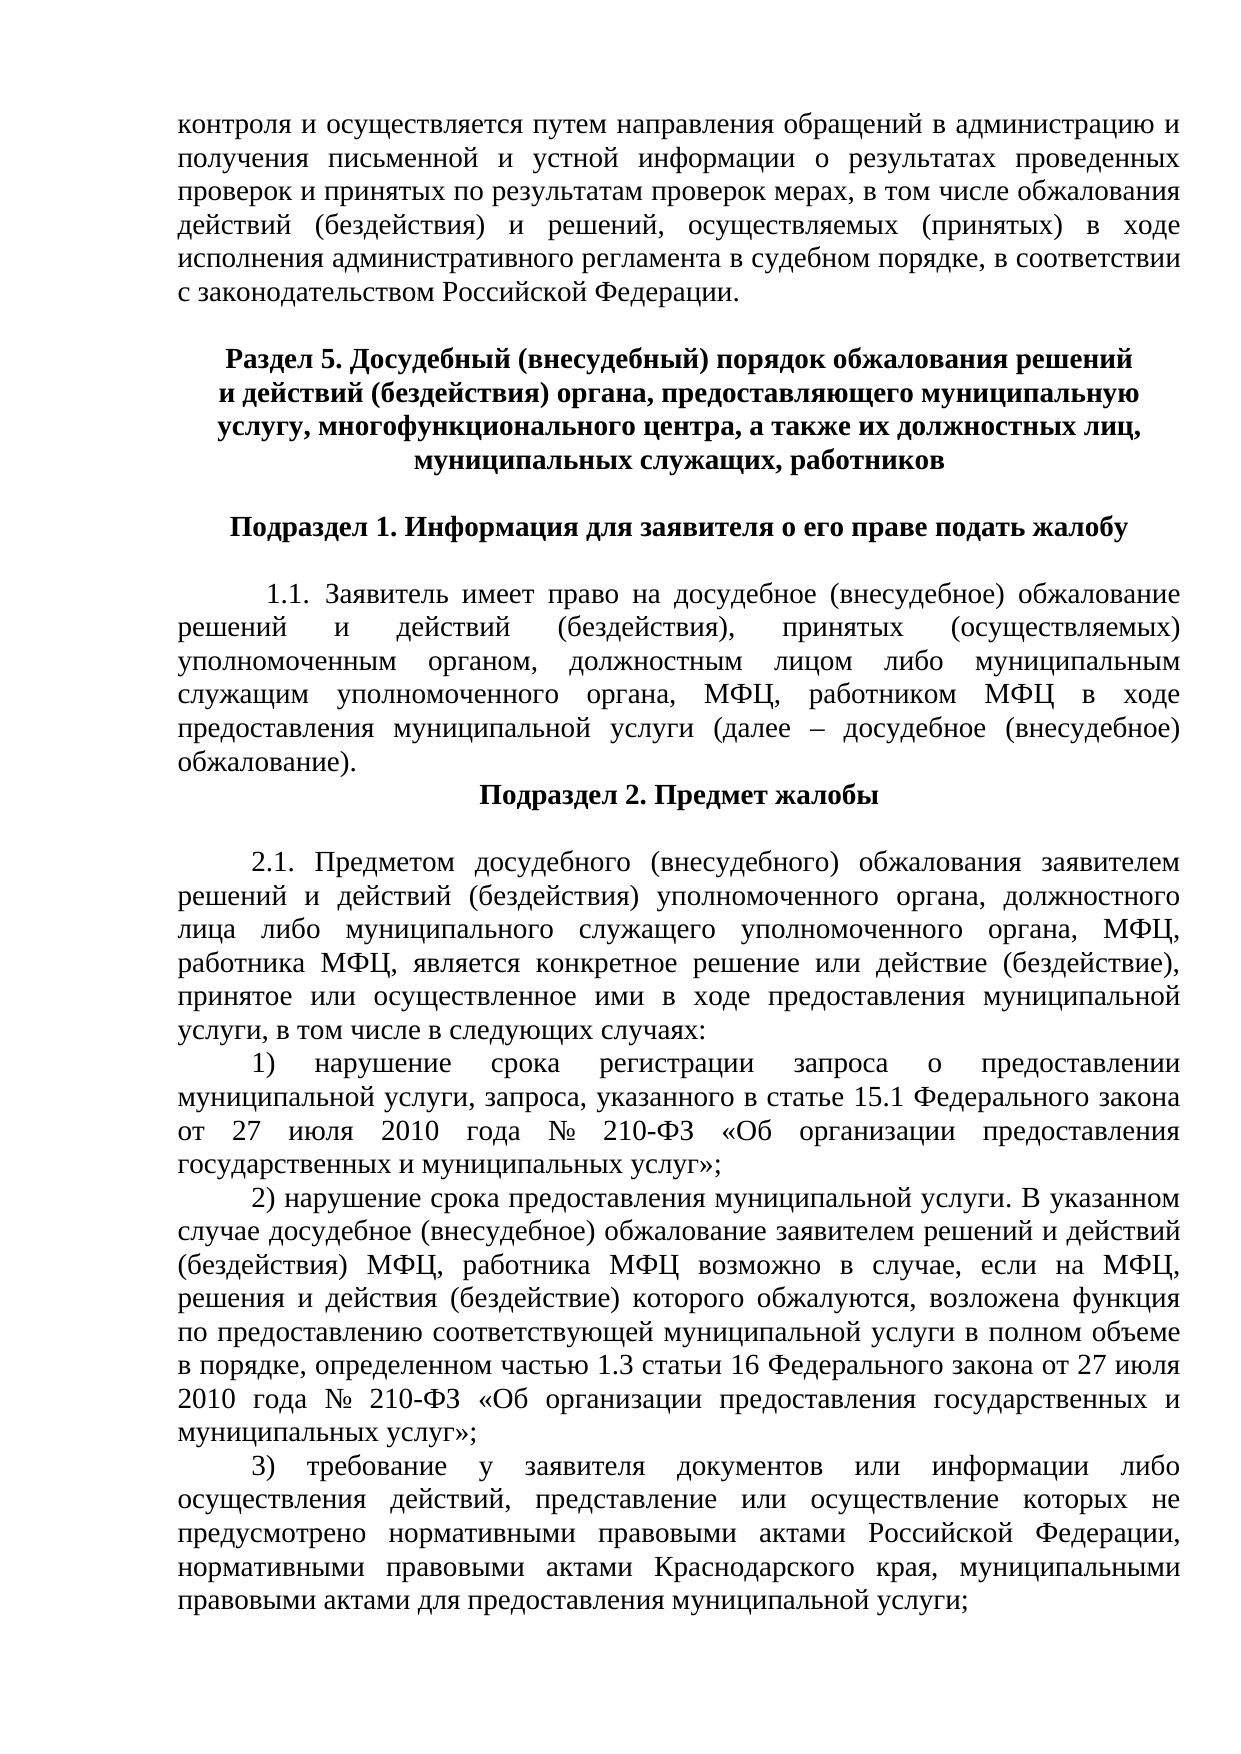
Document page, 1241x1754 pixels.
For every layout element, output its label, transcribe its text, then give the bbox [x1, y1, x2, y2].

text Подраздел 2. Предмет жалобы [177, 777, 1181, 811]
text 1) нарушение срока регистрации запроса о предоставлении муниципальной услуги, запроса, указанного в статье 15.1 Федерального закона от 27 июля 2010 года № 210-ФЗ «Об организации предоставления государственных и муниципальных услуг»; [177, 1046, 1181, 1180]
text 3) требование у заявителя документов или информации либо осуществления действий, представление или осуществление которых не предусмотрено нормативными правовыми актами Российской Федерации, нормативными правовыми актами Краснодарского края, муниципальными правовыми актами для предоставления муниципальной услуги; [177, 1448, 1181, 1616]
text Подраздел 1. Информация для заявителя о его праве подать жалобу [177, 509, 1181, 542]
text муниципальных служащих, работников [177, 442, 1181, 475]
text 2) нарушение срока предоставления муниципальной услуги. В указанном случае досудебное (внесудебное) обжалование заявителем решений и действий (бездействия) МФЦ, работника МФЦ возможно в случае, если на МФЦ, решения и действия (бездействие) которого обжалуются, возложена функция по предоставлению соответствующей муниципальной услуги в полном объеме в порядке, определенном частью 1.3 статьи 16 Федерального закона от 27 июля 2010 года № 210-ФЗ «Об организации предоставления государственных и муниципальных услуг»; [177, 1180, 1181, 1448]
list Заявитель имеет право на досудебное (внесудебное) обжалование решений и действий (бездействия), принятых (осуществляемых) уполномоченным органом, должностным лицом либо муниципальным служащим уполномоченного органа, МФЦ, работником МФЦ в ходе предоставления муниципальной услуги (далее – досудебное (внесудебное) обжалование). [177, 576, 1181, 777]
text и действий (бездействия) органа, предоставляющего муниципальную [177, 375, 1181, 408]
text услугу, многофункционального центра, а также их должностных лиц, [177, 408, 1181, 442]
text Раздел 5. Досудебный (внесудебный) порядок обжалования решений [177, 341, 1181, 375]
text 2.1. Предметом досудебного (внесудебного) обжалования заявителем решений и действий (бездействия) уполномоченного органа, должностного лица либо муниципального служащего уполномоченного органа, МФЦ, работника МФЦ, является конкретное решение или действие (бездействие), принятое или осуществленное ими в ходе предоставления муниципальной услуги, в том числе в следующих случаях: [177, 844, 1181, 1046]
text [177, 106, 1181, 308]
